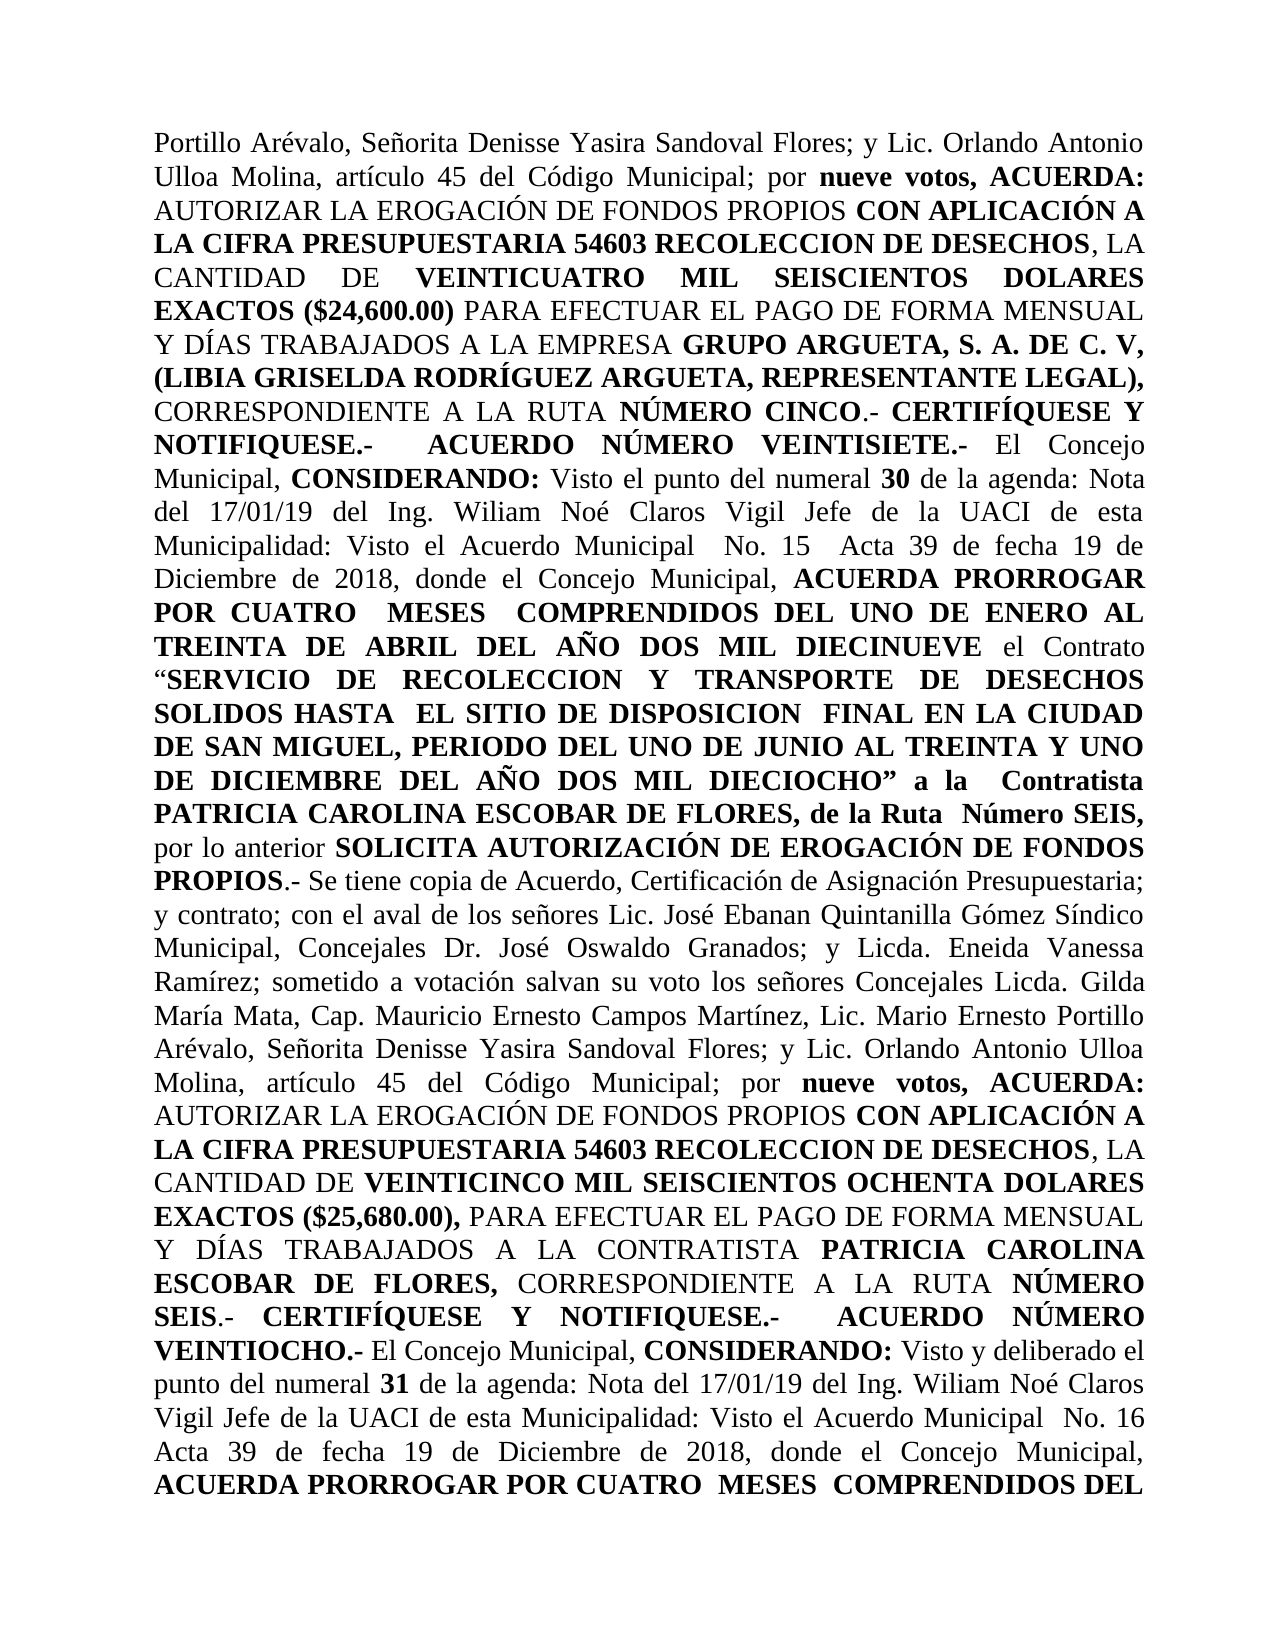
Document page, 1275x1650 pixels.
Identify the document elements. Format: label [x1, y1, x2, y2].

text [153, 126, 1145, 1501]
